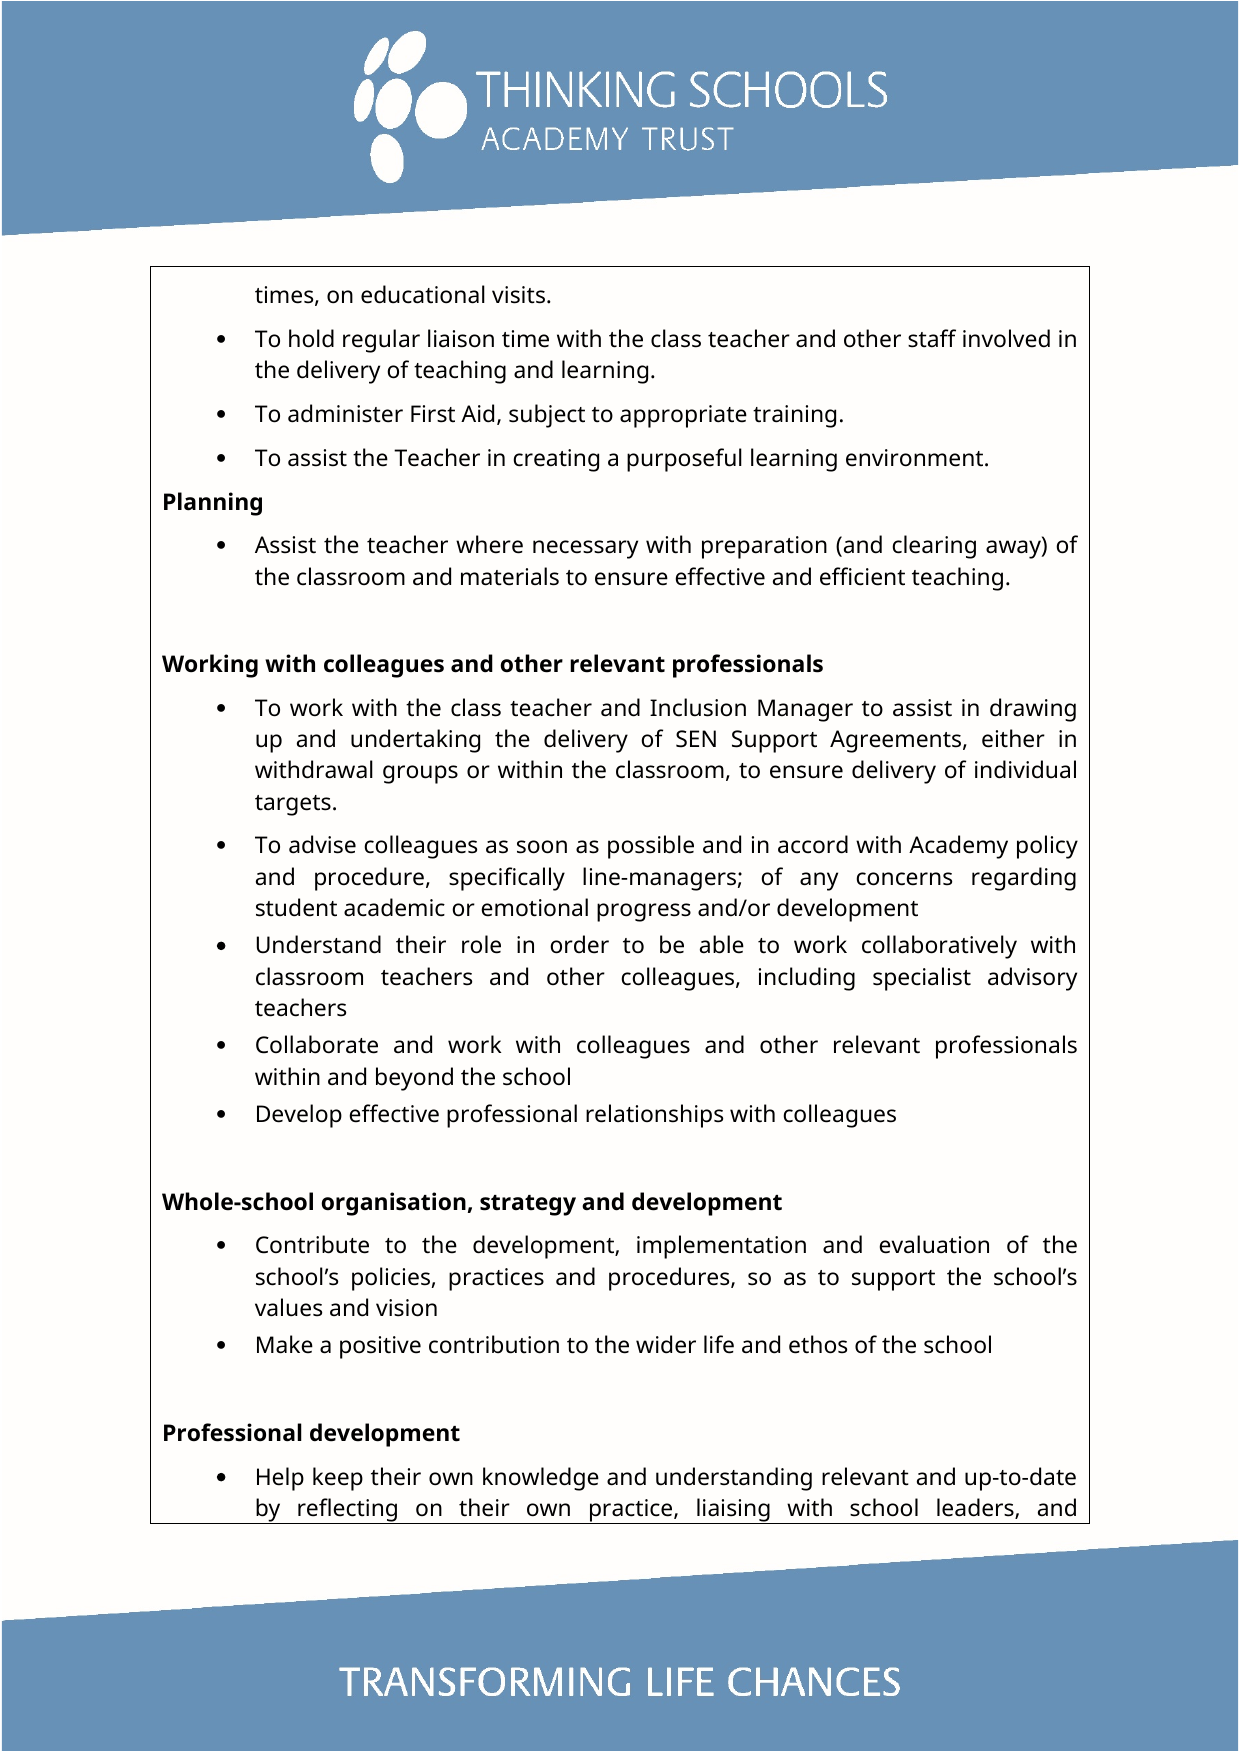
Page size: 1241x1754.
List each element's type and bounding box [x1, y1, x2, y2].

table_cell [151, 267, 1089, 1523]
picture [1, 1, 1239, 1751]
